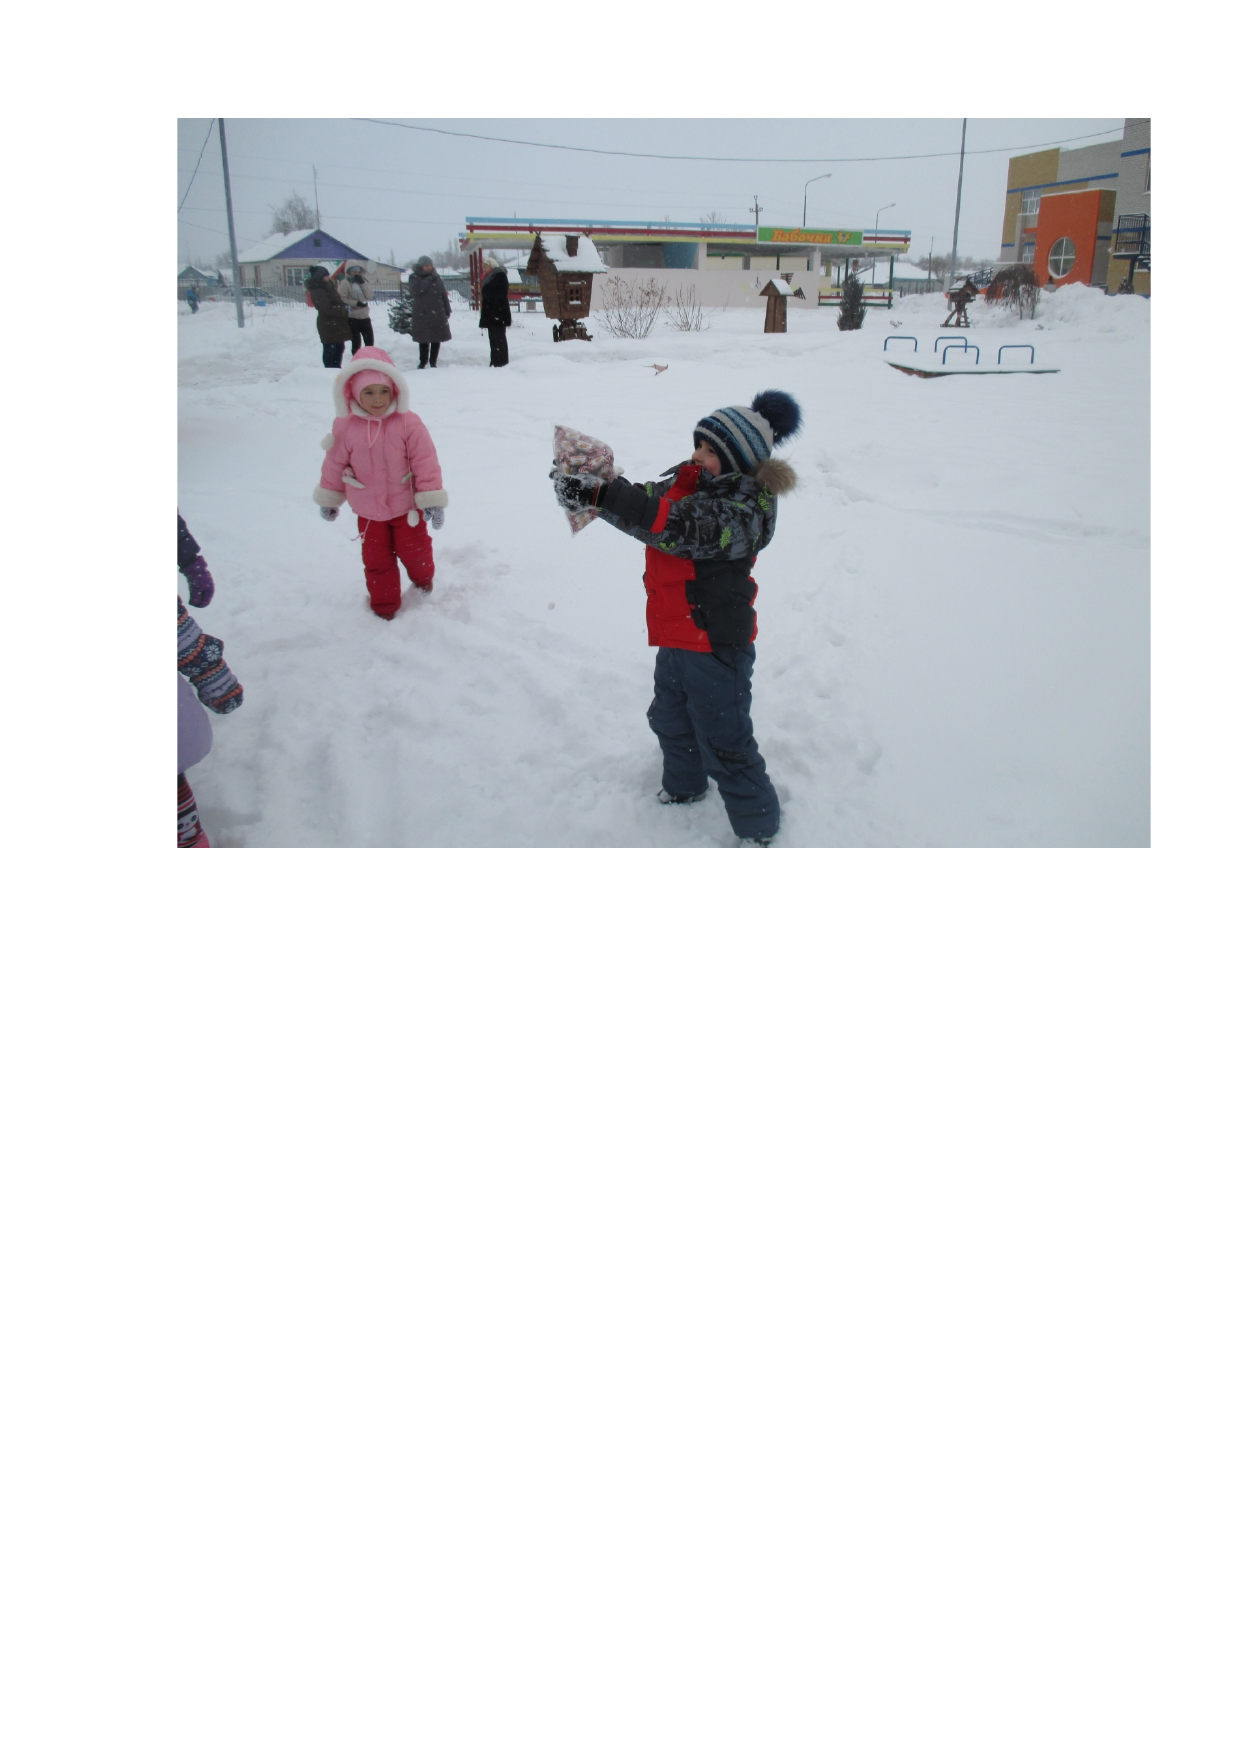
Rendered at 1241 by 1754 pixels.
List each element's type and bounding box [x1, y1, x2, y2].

picture [177, 118, 1151, 848]
